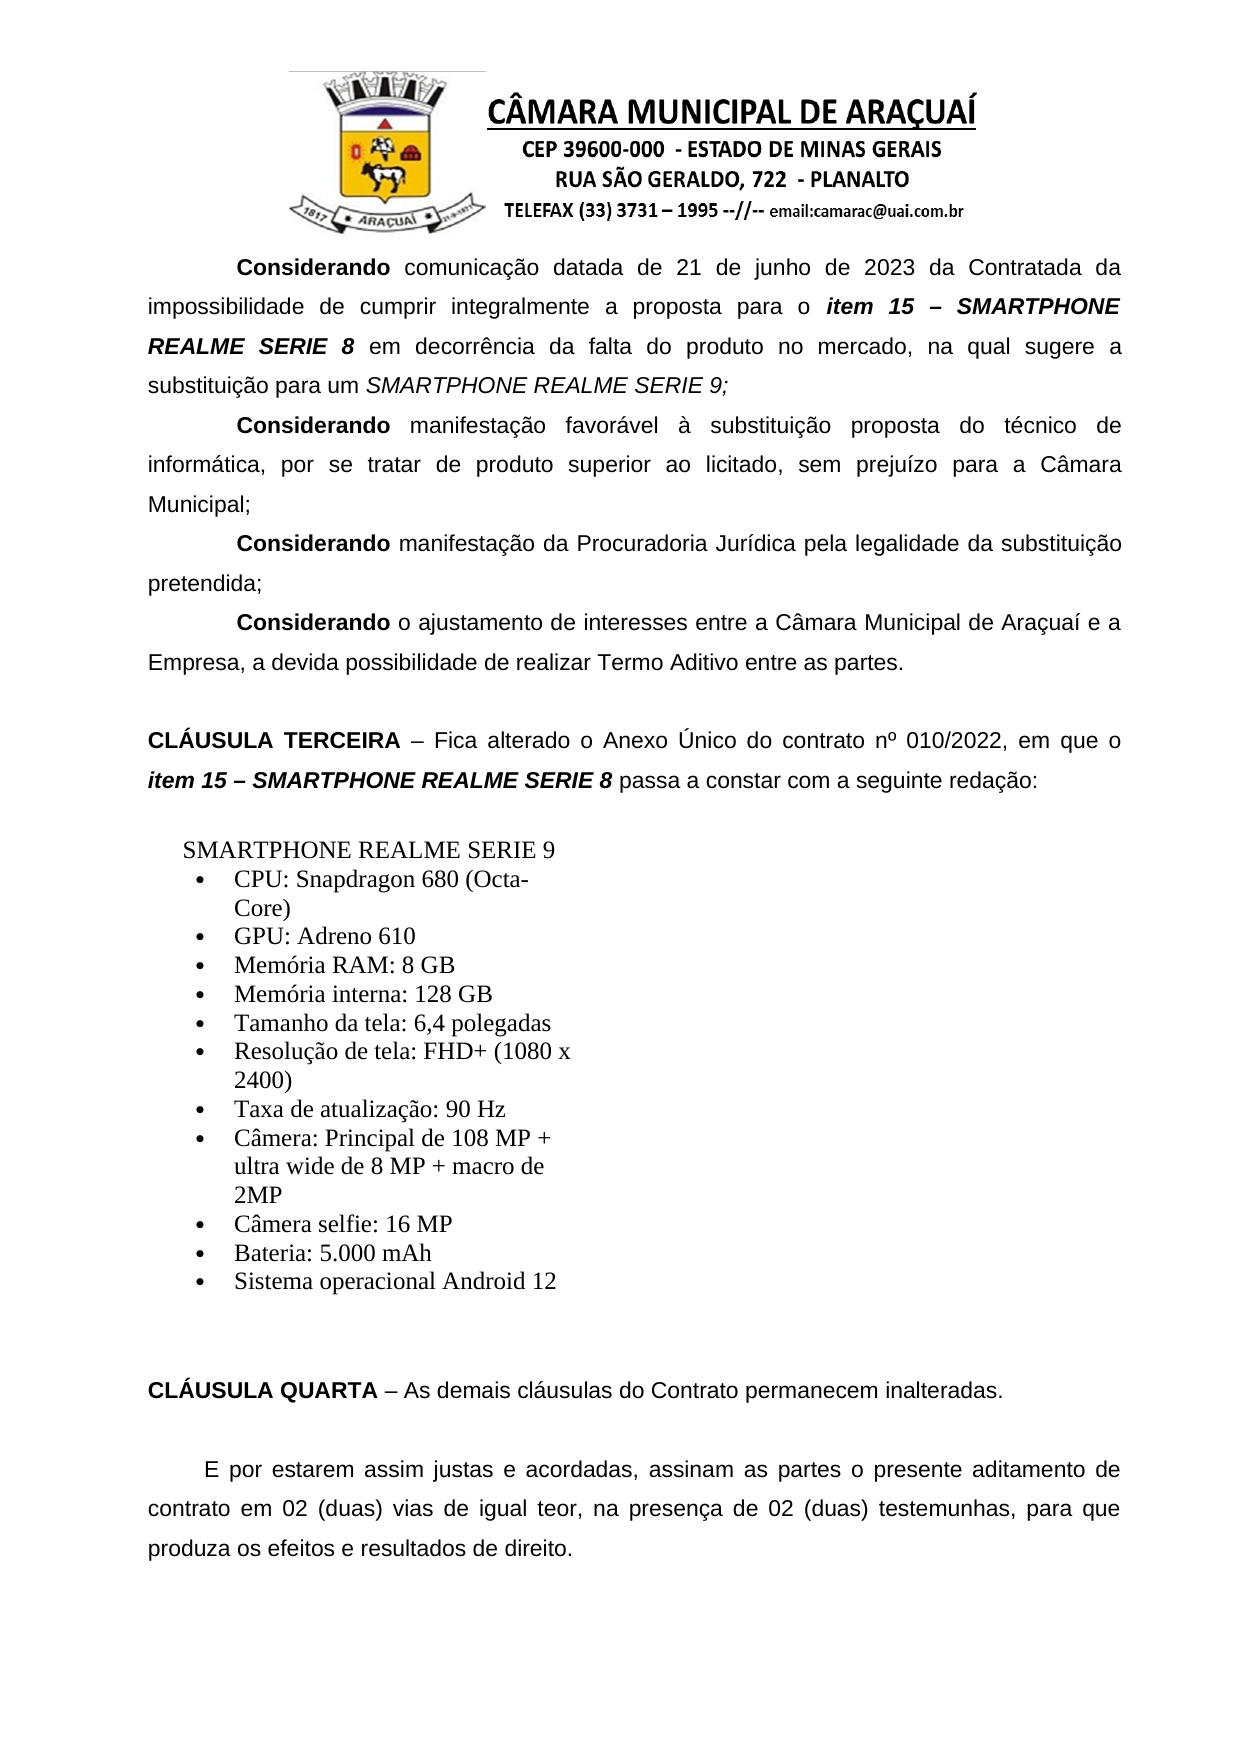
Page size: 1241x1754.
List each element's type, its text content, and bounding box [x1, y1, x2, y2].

text Considerando manifestação da Procuradoria Jurídica pela legalidade da substituição pretendida; [148, 530, 1122, 596]
table_cell CPU: Snapdragon 680 (Octa-Core) GPU: Adreno 610 Memória RAM: 8 GB Memória interna: 128 GB Tamanho da tela: 6,4 polegadas Resolução de tela: FHD+ (1080 x 2400) Taxa de atualização: 90 Hz Câmera: Principal de 108 MP + ultra wide de 8 MP + macro de 2MP Câmera selfie: 16 MP Bateria: 5.000 mAh Sistema operacional Android 12 [148, 864, 590, 1324]
picture [288, 56, 982, 254]
text Considerando comunicação datada de 21 de junho de 2023 da Contratada da impossibilidade de cumprir integralmente a proposta para o item 15 – SMARTPHONE REALME SERIE 8 em decorrência da falta do produto no mercado, na qual sugere a substituição para um SMARTPHONE REALME SERIE 9; [148, 254, 1122, 398]
text Considerando manifestação favorável à substituição proposta do técnico de informática, por se tratar de produto superior ao licitado, sem prejuízo para a Câmara Municipal; [148, 412, 1122, 517]
text Considerando o ajustamento de interesses entre a Câmara Municipal de Araçuaí e a Empresa, a devida possibilidade de realizar Termo Aditivo entre as partes. [148, 609, 1122, 675]
text E por estarem assim justas e acordadas, assinam as partes o presente aditamento de contrato em 02 (duas) vias de igual teor, na presença de 02 (duas) testemunhas, para que produza os efeitos e resultados de direito. [148, 1456, 1122, 1561]
table_header SMARTPHONE REALME SERIE 9 [148, 806, 590, 864]
text CLÁUSULA QUARTA – As demais cláusulas do Contrato permanecem inalteradas. [148, 1377, 1122, 1403]
text CLÁUSULA TERCEIRA – Fica alterado o Anexo Único do contrato nº 010/2022, em que o item 15 – SMARTPHONE REALME SERIE 8 passa a constar com a seguinte redação: [148, 727, 1122, 793]
